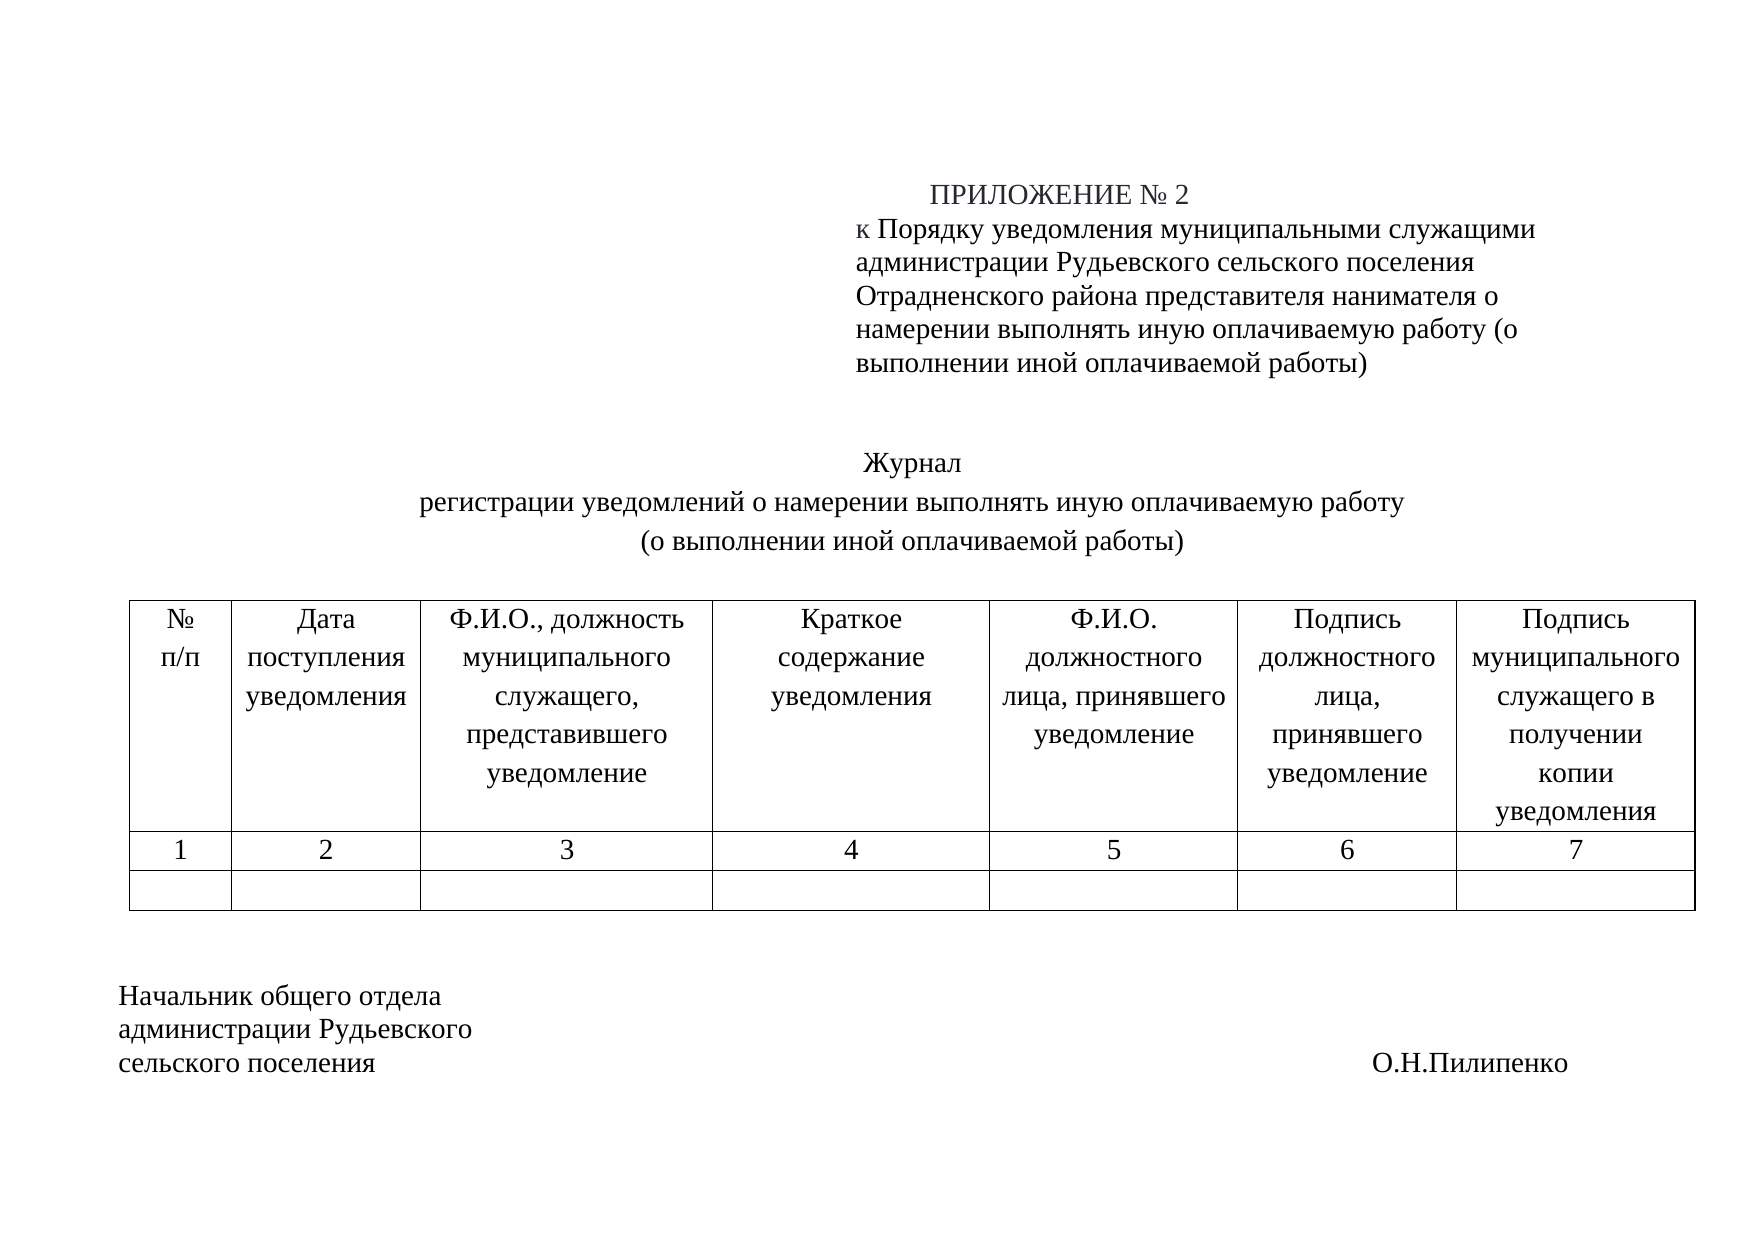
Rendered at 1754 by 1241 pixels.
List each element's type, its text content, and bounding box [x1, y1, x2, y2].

table_cell 4 [713, 832, 989, 870]
table_cell 5 [990, 832, 1237, 870]
table_cell 6 [1238, 832, 1456, 870]
table_cell 7 [1457, 832, 1694, 870]
text сельского поселения О.Н.Пилипенко [118, 1045, 1636, 1078]
table_cell № п/п [130, 601, 231, 831]
text администрации Рудьевского [118, 1011, 1636, 1045]
text Начальник общего отдела [118, 978, 1636, 1011]
table_cell [713, 871, 989, 910]
table_cell Ф.И.О., должность муниципального служащего, представившего уведомление [421, 601, 712, 831]
table_cell 1 [130, 832, 231, 870]
text ПРИЛОЖЕНИЕ № 2 [856, 177, 1636, 211]
table_cell Дата поступления уведомления [232, 601, 420, 831]
table_header Журнал регистрации уведомлений о намерении выполнять иную оплачиваемую работу (о выполнении иной оплачиваемой работы) [129, 446, 1695, 600]
table_cell Подпись должностного лица, принявшего уведомление [1238, 601, 1456, 831]
table_cell [1238, 871, 1456, 910]
text к Порядку уведомления муниципальными служащими администрации Рудьевского сельского поселения Отрадненского района представителя нанимателя о намерении выполнять иную оплачиваемую работу (о выполнении иной оплачиваемой работы) [856, 211, 1636, 378]
table_cell 3 [421, 832, 712, 870]
table_cell [421, 871, 712, 910]
table_cell Краткое содержание уведомления [713, 601, 989, 831]
table_cell Ф.И.О. должностного лица, принявшего уведомление [990, 601, 1237, 831]
table_cell [1457, 871, 1694, 910]
table_cell [130, 871, 231, 910]
table_cell Подпись муниципального служащего в получении копии уведомления [1457, 601, 1694, 831]
table_cell [990, 871, 1237, 910]
table_cell [232, 871, 420, 910]
table_cell 2 [232, 832, 420, 870]
